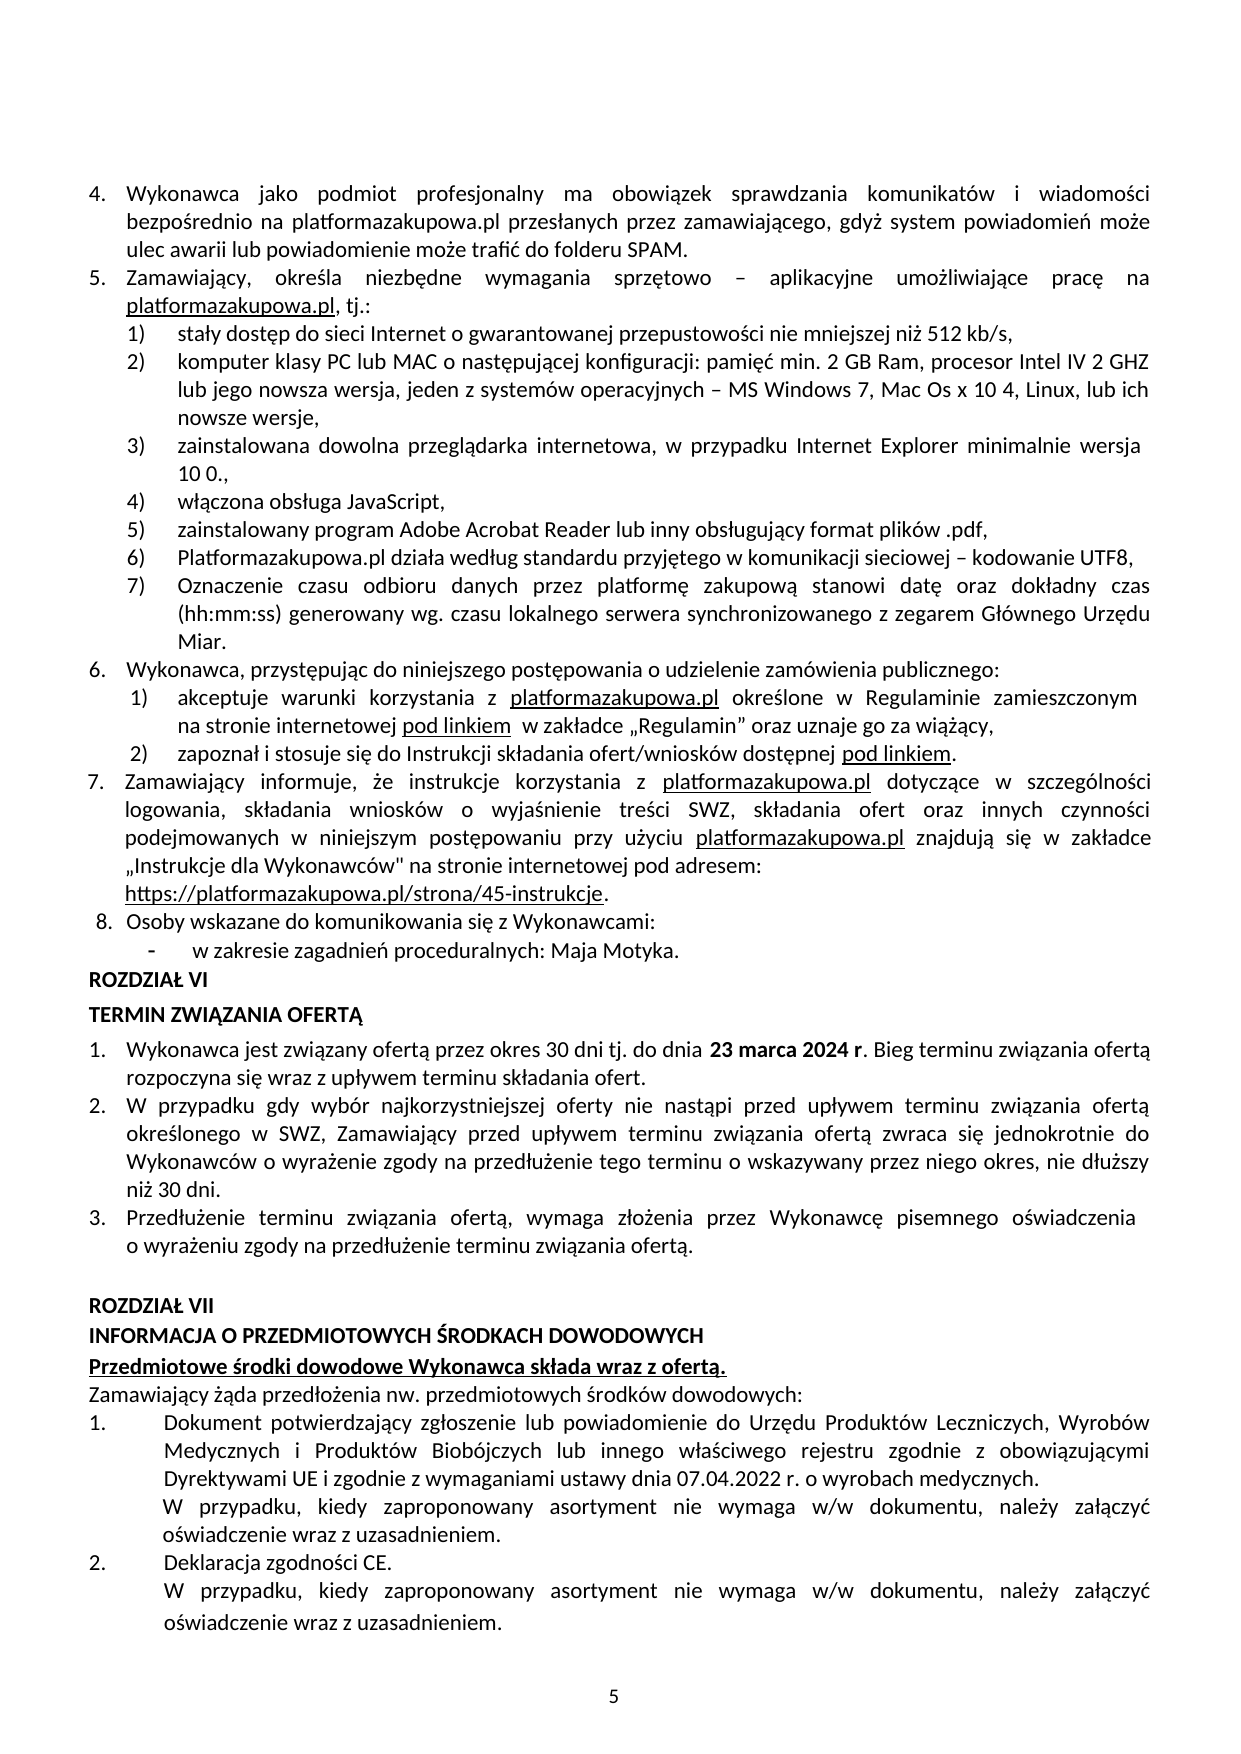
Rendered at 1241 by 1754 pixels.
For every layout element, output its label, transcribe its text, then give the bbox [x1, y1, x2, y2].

list włączona obsługa JavaScript, [127, 487, 1152, 515]
text Przedmiotowe środki dowodowe Wykonawca składa wraz z ofertą. [89, 1352, 1152, 1380]
text Zamawiający żąda przedłożenia nw. przedmiotowych środków dowodowych: [89, 1380, 1152, 1408]
list komputer klasy PC lub MAC o następującej konfiguracji: pamięć min. 2 GB Ram, procesor Intel IV 2 GHZ lub jego nowsza wersja, jeden z systemów operacyjnych – MS Windows 7, Mac Os x 10 4, Linux, lub ich nowsze wersje, [127, 347, 1152, 431]
list w zakresie zagadnień proceduralnych: Maja Motyka. [148, 937, 1152, 964]
text W przypadku, kiedy zaproponowany asortyment nie wymaga w/w dokumentu, należy załączyć oświadczenie wraz z uzasadnieniem. [162, 1492, 1152, 1548]
list stały dostęp do sieci Internet o gwarantowanej przepustowości nie mniejszej niż 512 kb/s, [127, 319, 1152, 347]
list Zamawiający, określa niezbędne wymagania sprzętowo – aplikacyjne umożliwiające pracę na platformazakupowa.pl, tj.: [89, 263, 1152, 319]
list Wykonawca jako podmiot profesjonalny ma obowiązek sprawdzania komunikatów i wiadomości bezpośrednio na platformazakupowa.pl przesłanych przez zamawiającego, gdyż system powiadomień może ulec awarii lub powiadomienie może trafić do folderu SPAM. [89, 179, 1152, 263]
list Dokument potwierdzający zgłoszenie lub powiadomienie do Urzędu Produktów Leczniczych, Wyrobów Medycznych i Produktów Biobójczych lub innego właściwego rejestru zgodnie z obowiązującymi Dyrektywami UE i zgodnie z wymaganiami ustawy dnia 07.04.2022 r. o wyrobach medycznych. [89, 1408, 1152, 1492]
list https://platformazakupowa.pl/strona/45-instrukcje. [124, 879, 1152, 907]
list Zamawiający informuje, że instrukcje korzystania z platformazakupowa.pl dotyczące w szczególności logowania, składania wniosków o wyjaśnienie treści SWZ, składania ofert oraz innych czynności podejmowanych w niniejszym postępowaniu przy użyciu platformazakupowa.pl znajdują się w zakładce „Instrukcje dla Wykonawców" na stronie internetowej pod adresem: [87, 767, 1152, 879]
list Wykonawca, przystępując do niniejszego postępowania o udzielenie zamówienia publicznego: [89, 655, 1152, 683]
list Przedłużenie terminu związania ofertą, wymaga złożenia przez Wykonawcę pisemnego oświadczenia o wyrażeniu zgody na przedłużenie terminu związania ofertą. [89, 1203, 1152, 1259]
list akceptuje warunki korzystania z platformazakupowa.pl określone w Regulaminie zamieszczonym na stronie internetowej pod linkiem w zakładce „Regulamin” oraz uznaje go za wiążący, [129, 683, 1152, 739]
text TERMIN ZWIĄZANIA OFERTĄ [89, 1000, 1152, 1028]
list Oznaczenie czasu odbioru danych przez platformę zakupową stanowi datę oraz dokładny czas (hh:mm:ss) generowany wg. czasu lokalnego serwera synchronizowanego z zegarem Głównego Urzędu Miar. [127, 571, 1152, 655]
list zainstalowany program Adobe Acrobat Reader lub inny obsługujący format plików .pdf, [127, 515, 1152, 543]
text ROZDZIAŁ VI [89, 966, 1152, 994]
list Platformazakupowa.pl działa według standardu przyjętego w komunikacji sieciowej – kodowanie UTF8, [127, 543, 1152, 571]
list zainstalowana dowolna przeglądarka internetowa, w przypadku Internet Explorer minimalnie wersja 10 0., [127, 431, 1152, 487]
text INFORMACJA O PRZEDMIOTOWYCH ŚRODKACH DOWODOWYCH [89, 1321, 1152, 1349]
text ROZDZIAŁ VII [89, 1291, 1152, 1319]
list W przypadku gdy wybór najkorzystniejszej oferty nie nastąpi przed upływem terminu związania ofertą określonego w SWZ, Zamawiający przed upływem terminu związania ofertą zwraca się jednokrotnie do Wykonawców o wyrażenie zgody na przedłużenie tego terminu o wskazywany przez niego okres, nie dłuższy niż 30 dni. [89, 1091, 1152, 1203]
list Wykonawca jest związany ofertą przez okres 30 dni tj. do dnia 23 marca 2024 r. Bieg terminu związania ofertą rozpoczyna się wraz z upływem terminu składania ofert. [89, 1035, 1152, 1091]
list zapoznał i stosuje się do Instrukcji składania ofert/wniosków dostępnej pod linkiem. [129, 739, 1152, 767]
list Osoby wskazane do komunikowania się z Wykonawcami: [96, 907, 1152, 936]
list W przypadku, kiedy zaproponowany asortyment nie wymaga w/w dokumentu, należy załączyć oświadczenie wraz z uzasadnieniem. [164, 1576, 1152, 1636]
list Deklaracja zgodności CE. [89, 1548, 1152, 1576]
